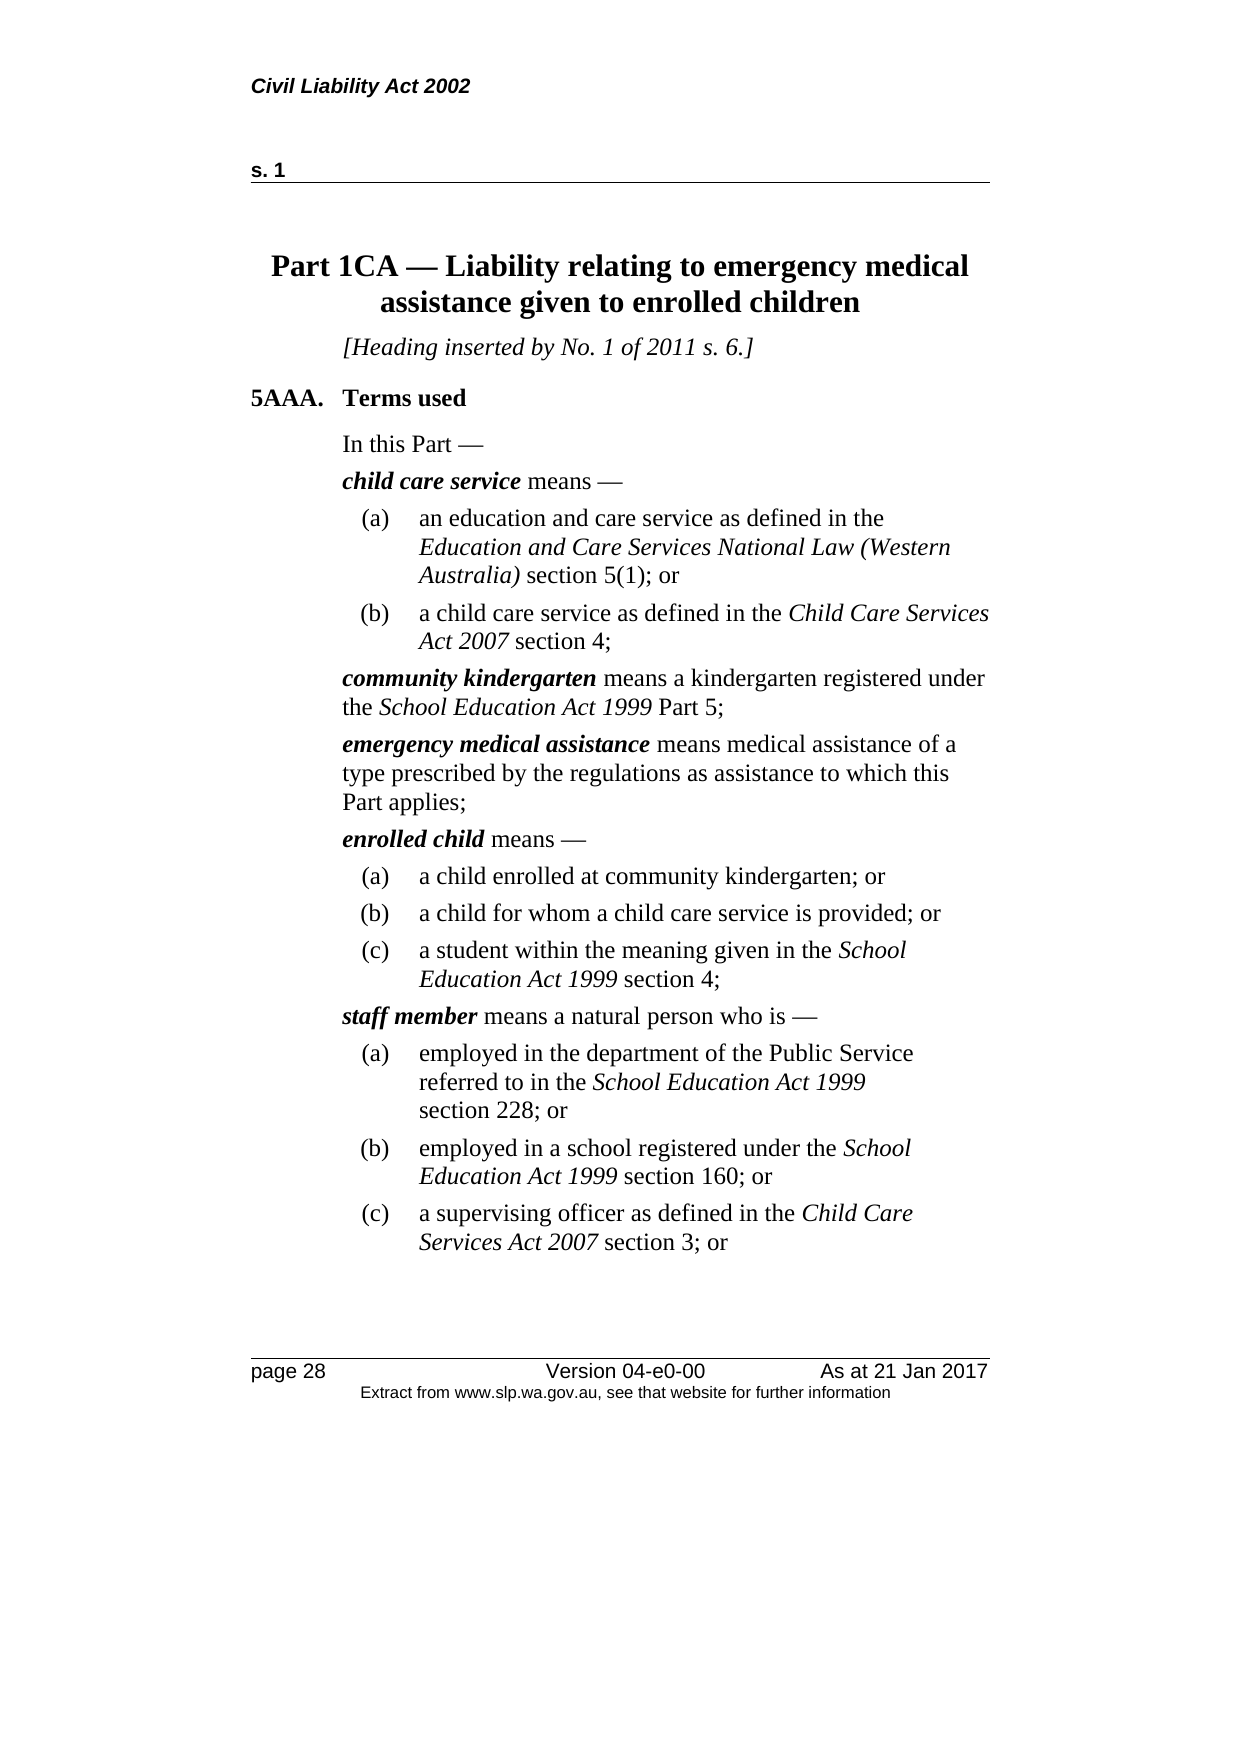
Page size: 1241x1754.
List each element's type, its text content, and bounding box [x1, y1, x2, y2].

text (a) a child enrolled at community kindergarten; or [251, 861, 990, 890]
text staff member means a natural person who is — [251, 1001, 990, 1030]
text (b) employed in a school registered under the School Education Act 1999 section 160; or [251, 1133, 990, 1190]
subtitle Part 1CA — Liability relating to emergency medical assistance given to enrolled children [251, 247, 990, 319]
text enrolled child means — [251, 824, 990, 853]
text child care service means — [251, 466, 990, 495]
text (b) a child for whom a child care service is provided; or [251, 898, 990, 927]
subtitle 5AAA. Terms used [251, 383, 990, 412]
text (b) a child care service as defined in the Child Care Services Act 2007 section 4; [251, 598, 990, 655]
subtitle [Heading inserted by No. 1 of 2011 s. 6.] [251, 332, 990, 361]
text (c) a supervising officer as defined in the Child Care Services Act 2007 section 3; or [251, 1198, 990, 1256]
text community kindergarten means a kindergarten registered under the School Education Act 1999 Part 5; [251, 663, 990, 721]
text In this Part — [251, 429, 990, 458]
text (a) an education and care service as defined in the Education and Care Services National Law () section 5(1); or [251, 503, 990, 589]
text (c) a student within the meaning given in the School Education Act 1999 section 4; [251, 935, 990, 993]
text emergency medical assistance means medical assistance of a type prescribed by the regulations as assistance to which this Part applies; [251, 729, 990, 816]
text (a) employed in the department of the Public Service referred to in the School Education Act 1999 section 228; or [251, 1038, 990, 1124]
